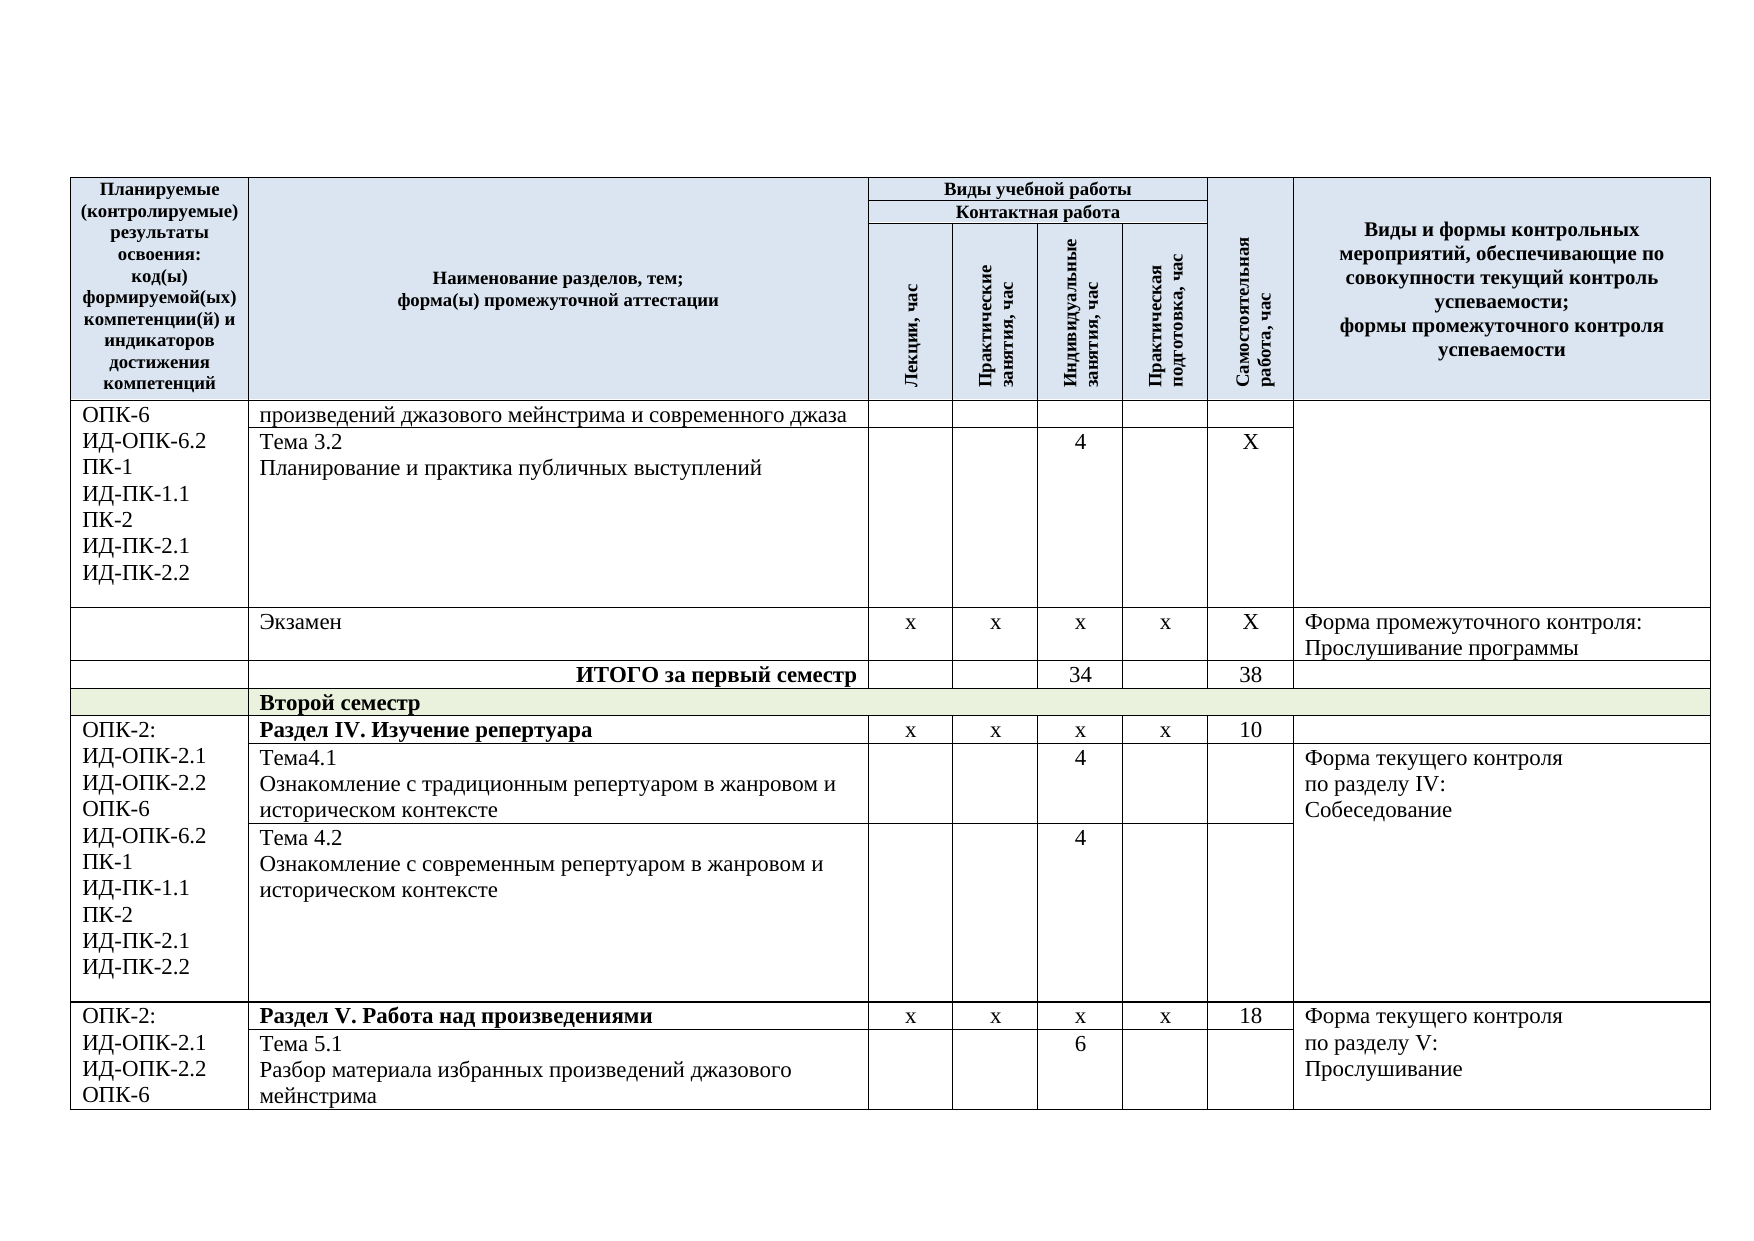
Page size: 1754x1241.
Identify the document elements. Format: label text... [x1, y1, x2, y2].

table_cell 38 [1208, 661, 1293, 688]
table_cell х [953, 1003, 1037, 1029]
table_cell 4 [1038, 824, 1122, 1001]
table_cell [1208, 744, 1293, 823]
table_cell Х [1208, 608, 1293, 660]
table_cell х [953, 608, 1037, 660]
table_cell х [1123, 608, 1207, 660]
table_cell [869, 428, 952, 607]
table_cell Х [1208, 401, 1293, 427]
table_cell [953, 744, 1037, 823]
table_cell [1123, 428, 1207, 607]
table_cell Раздел V. Работа над произведениями [249, 1003, 868, 1029]
table_cell Х [1208, 428, 1293, 607]
table_cell х [869, 1003, 952, 1029]
table_cell [953, 661, 1037, 688]
table_header Планируемые (контролируемые) результаты освоения: код(ы) формируемой(ых) компетенции(й) и индикаторов достижения компетенций [71, 178, 248, 399]
table_cell Тема4.1 Ознакомление с традиционным репертуаром в жанровом и историческом контексте [249, 744, 868, 823]
table_cell х [953, 716, 1037, 743]
table_cell [953, 428, 1037, 607]
table_header Самостоятельная работа, час [1208, 178, 1293, 399]
table_cell Индивидуальные занятия, час [1038, 224, 1122, 399]
table_cell Лекции, час [869, 224, 952, 399]
table_cell [953, 824, 1037, 1001]
table_cell х [1038, 608, 1122, 660]
table_cell х [1123, 716, 1207, 743]
table_cell [869, 744, 952, 823]
table_cell ИТОГО за первый семестр [249, 661, 868, 688]
table_cell [1123, 1030, 1207, 1109]
table_cell Тема 3.1 Исполнение соло и (или) аккомпанемента для избранных произведений джазового мейнстрима и современного джаза [249, 401, 868, 427]
table_cell Тема 5.1 Разбор материала избранных произведений джазового мейнстрима [249, 1030, 868, 1109]
table_cell Тема 4.2 Ознакомление с современным репертуаром в жанровом и историческом контексте [249, 824, 868, 1001]
table_cell [1294, 716, 1710, 743]
table_cell [71, 689, 248, 715]
table_cell Второй семестр [249, 689, 1710, 715]
table_header Наименование разделов, тем; форма(ы) промежуточной аттестации [249, 178, 868, 399]
table_cell 6 [1038, 1030, 1122, 1109]
table_cell Экзамен [249, 608, 868, 660]
table_cell [1123, 661, 1207, 688]
table_cell [953, 1030, 1037, 1109]
table_cell х [1123, 1003, 1207, 1029]
table_cell 4 [1038, 428, 1122, 607]
table_cell [869, 824, 952, 1001]
table_cell х [869, 716, 952, 743]
table_cell [1123, 401, 1207, 427]
table_cell 34 [1038, 661, 1122, 688]
table_cell Форма текущего контроля по разделу IV: Собеседование [1294, 744, 1710, 1001]
table_cell Контактная работа [869, 201, 1207, 222]
table_cell Практическая подготовка, час [1123, 224, 1207, 399]
table_cell 10 [1208, 716, 1293, 743]
table_cell [71, 661, 248, 688]
table_cell [953, 401, 1037, 427]
table_cell х [1038, 1003, 1122, 1029]
table_cell ОПК-2: ИД-ОПК-2.1 ИД-ОПК-2.2 ОПК-6 ИД-ОПК-6.2 ПК-1 ИД-ПК-1.1 ПК-2 ИД-ПК-2.1 ИД-ПК-2.2 [71, 1003, 248, 1109]
table_cell ОПК-2: ИД-ОПК-2.1 ИД-ОПК-2.2 ОПК-6 ИД-ОПК-6.2 ПК-1 ИД-ПК-1.1 ПК-2 ИД-ПК-2.1 ИД-ПК-2.2 [71, 716, 248, 1001]
table_cell Форма промежуточного контроля: Прослушивание программы [1294, 608, 1710, 660]
table_cell [1208, 1030, 1293, 1109]
table_cell [71, 608, 248, 660]
table_cell Форма текущего контроля по разделу V: Прослушивание [1294, 1003, 1710, 1109]
table_cell х [869, 608, 952, 660]
table_cell 4 [1038, 744, 1122, 823]
table_cell [869, 401, 952, 427]
table_cell 6 [1038, 401, 1122, 427]
table_cell 18 [1208, 1003, 1293, 1029]
table_header Виды учебной работы [869, 178, 1207, 200]
table_cell [869, 1030, 952, 1109]
table_cell Практические занятия, час [953, 224, 1037, 399]
table_cell Тема 3.2 Планирование и практика публичных выступлений [249, 428, 868, 607]
table_header Виды и формы контрольных мероприятий, обеспечивающие по совокупности текущий контроль успеваемости; формы промежуточного контроля успеваемости [1294, 178, 1710, 399]
table_cell [1294, 661, 1710, 688]
table_cell Раздел IV. Изучение репертуара [249, 716, 868, 743]
table_cell [1208, 824, 1293, 1001]
table_cell х [1038, 716, 1122, 743]
table_cell [1123, 824, 1207, 1001]
table_cell [869, 661, 952, 688]
table_cell [1123, 744, 1207, 823]
